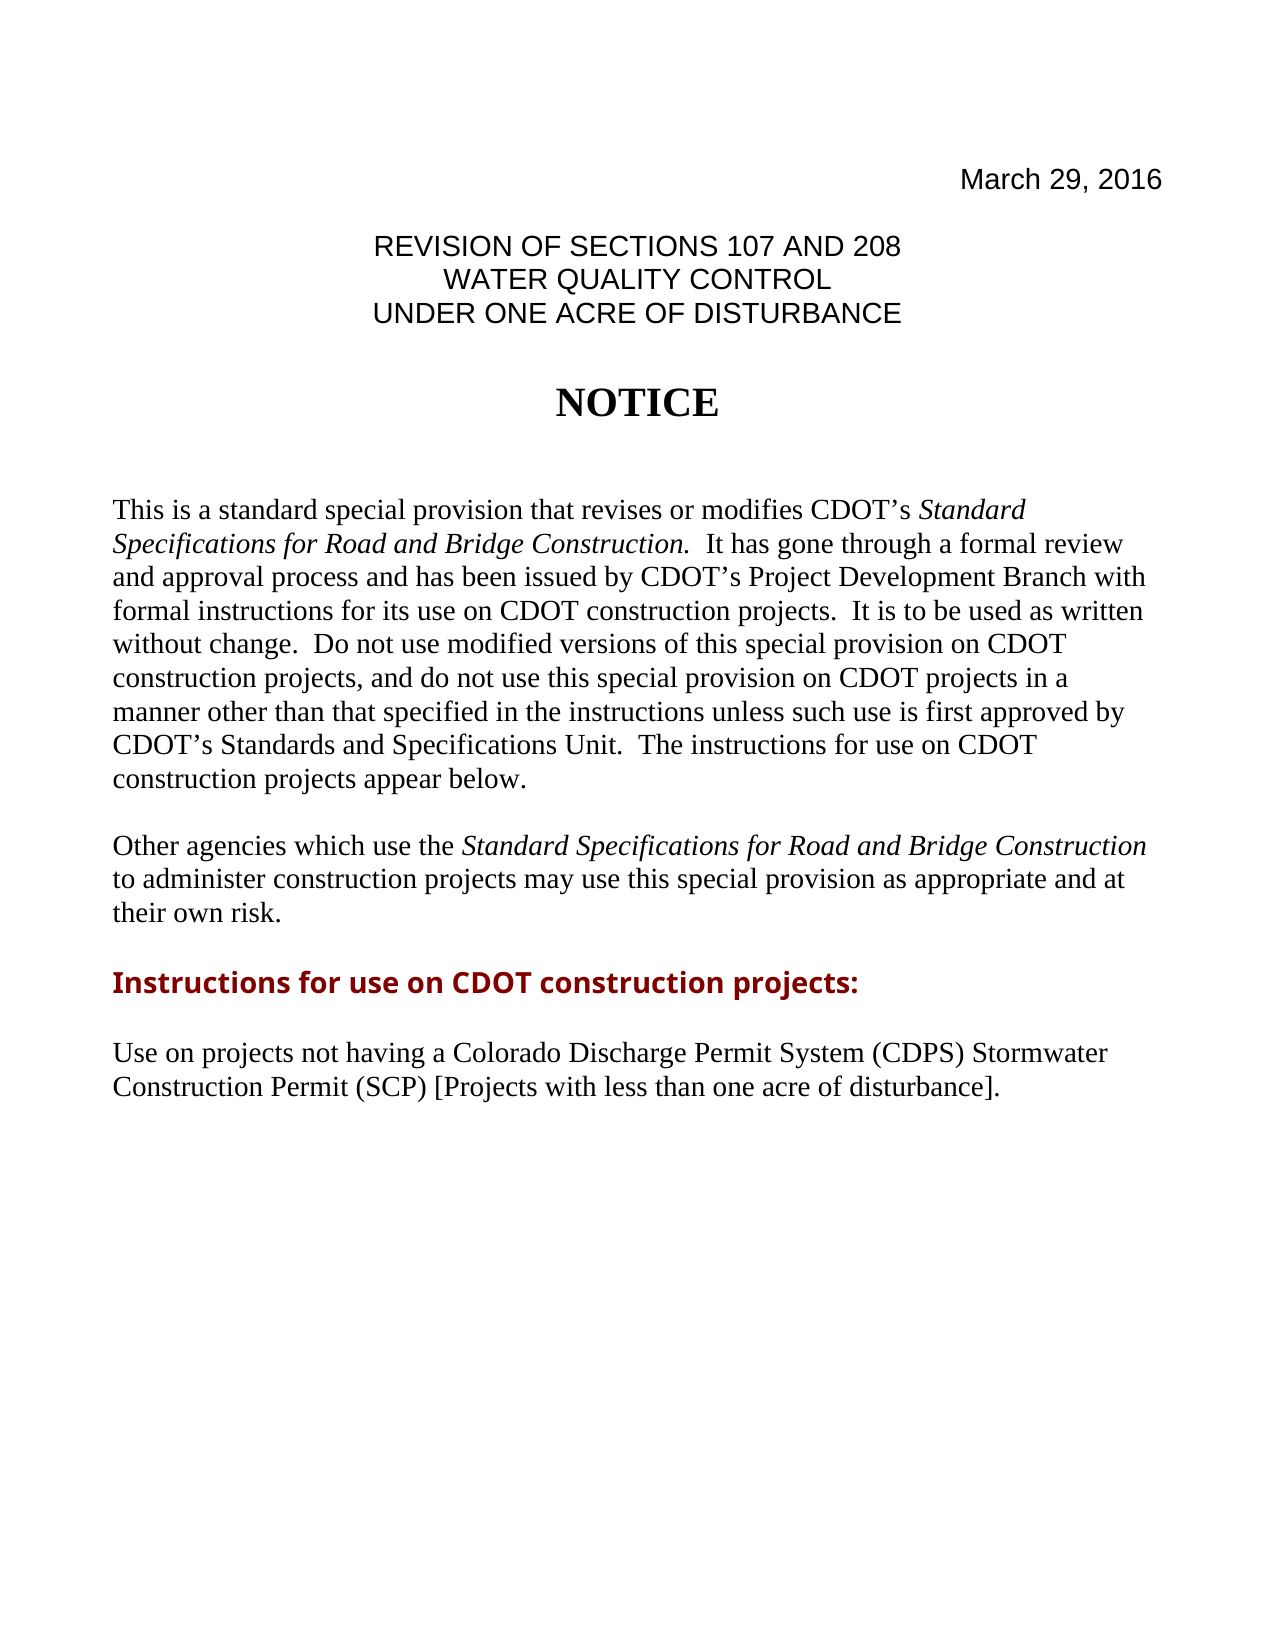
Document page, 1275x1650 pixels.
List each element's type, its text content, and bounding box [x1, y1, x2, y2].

text Use on projects not having a Colorado Discharge Permit System (CDPS) Stormwater Construction Permit (SCP) [Projects with less than one acre of disturbance]. [112, 1035, 1162, 1102]
text UNDER ONE ACRE OF DISTURBANCE [112, 296, 1162, 329]
text Instructions for use on CDOT construction projects: [112, 962, 1162, 1002]
text Other agencies which use the Standard Specifications for Road and Bridge Construction to administer construction projects may use this special provision as appropriate and at their own risk. [112, 828, 1162, 928]
text REVISION OF SECTIONS 107 AND 208 [112, 229, 1162, 262]
text March 29, 2016 [112, 162, 1162, 195]
text WATER QUALITY CONTROL [112, 262, 1162, 296]
text NOTICE [112, 377, 1162, 425]
text This is a standard special provision that revises or modifies CDOT’s Standard Specifications for Road and Bridge Construction. It has gone through a formal review and approval process and has been issued by CDOT’s Project Development Branch with formal instructions for its use on CDOT construction projects. It is to be used as written without change. Do not use modified versions of this special provision on CDOT construction projects, and do not use this special provision on CDOT projects in a manner other than that specified in the instructions unless such use is first approved by CDOT’s Standards and Specifications Unit. The instructions for use on CDOT construction projects appear below. [112, 492, 1162, 794]
